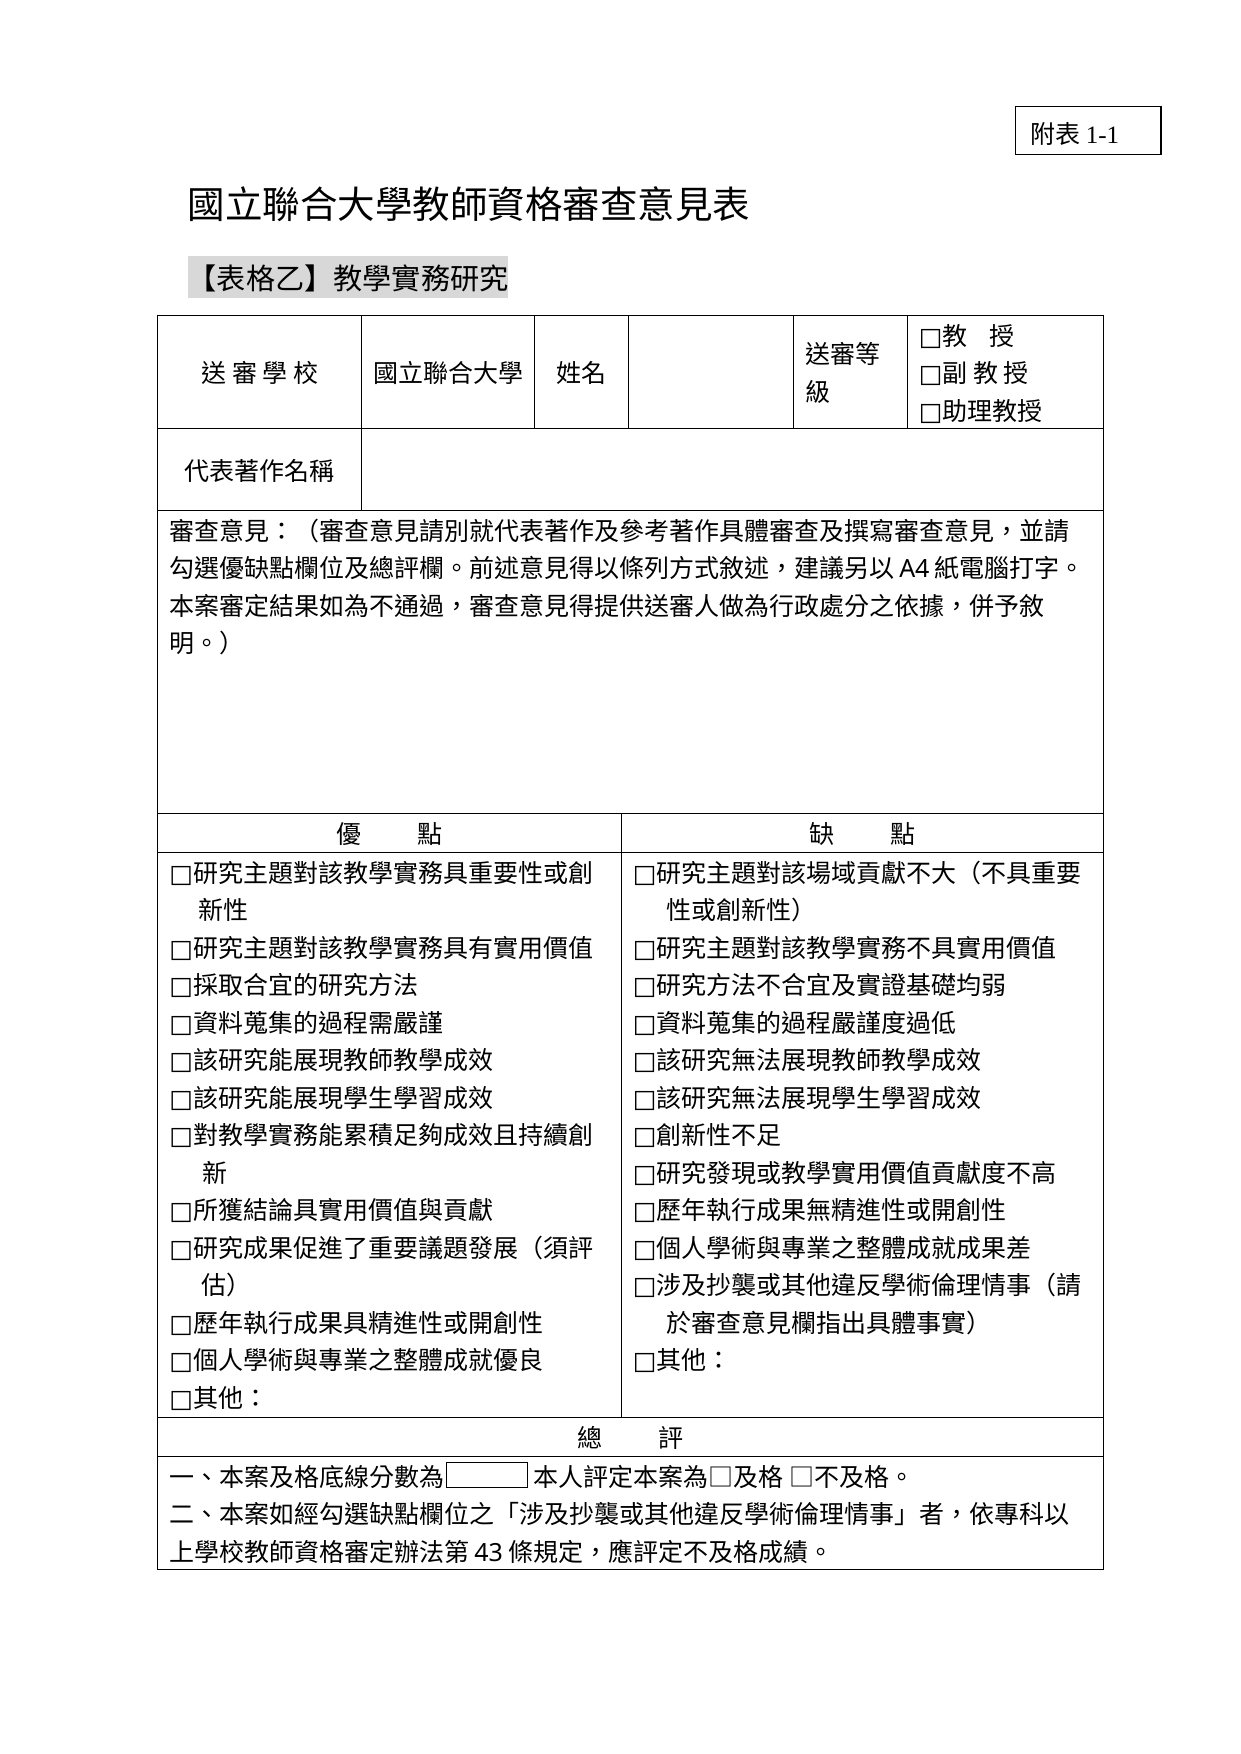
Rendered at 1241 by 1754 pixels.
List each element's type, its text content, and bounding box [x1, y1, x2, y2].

table_cell 優 點 [158, 814, 621, 852]
text 【表格乙】教學實務研究 [187, 239, 1053, 314]
table_header □教 授 □副 教 授 □助理教授 [908, 316, 1103, 428]
table_cell 代表著作名稱 [158, 429, 361, 509]
table_header 送審等級 [794, 316, 907, 428]
table_header 姓名 [535, 316, 628, 428]
table_cell 缺 點 [622, 814, 1103, 852]
table_cell 一、本案及格底線分數為 分。本人評定本案為□及格 □不及格。 二、本案如經勾選缺點欄位之「涉及抄襲或其他違反學術倫理情事」者，依專科以上學校教師資格審定辦法第43條規定，應評定不及格成績。 [158, 1457, 1103, 1569]
table_cell 總 評 [158, 1418, 1103, 1456]
table_cell 審查意見：（審查意見請別就代表著作及參考著作具體審查及撰寫審查意見，並請勾選優缺點欄位及總評欄。前述意見得以條列方式敘述，建議另以A4紙電腦打字。本案審定結果如為不通過，審查意見得提供送審人做為行政處分之依據，併予敘明。） [158, 511, 1103, 813]
table_cell □研究主題對該教學實務具重要性或創新性 □研究主題對該教學實務具有實用價值 □採取合宜的研究方法 □資料蒐集的過程需嚴謹 □該研究能展現教師教學成效 □該研究能展現學生學習成效 □對教學實務能累積足夠成效且持續創新 □所獲結論具實用價值與貢獻 □研究成果促進了重要議題發展（須評估） □歷年執行成果具精進性或開創性 □個人學術與專業之整體成就優良 □其他： [158, 853, 621, 1417]
table_header 國立聯合大學 [362, 316, 534, 428]
table_cell [362, 429, 1103, 509]
table_cell □研究主題對該場域貢獻不大（不具重要性或創新性） □研究主題對該教學實務不具實用價值 □研究方法不合宜及實證基礎均弱 □資料蒐集的過程嚴謹度過低 □該研究無法展現教師教學成效 □該研究無法展現學生學習成效 □創新性不足 □研究發現或教學實用價值貢獻度不高 □歷年執行成果無精進性或開創性 □個人學術與專業之整體成就成果差 □涉及抄襲或其他違反學術倫理情事（請於審查意見欄指出具體事實） □其他： [622, 853, 1103, 1417]
table_header [629, 316, 793, 428]
table_header 送 審 學 校 [158, 316, 361, 428]
